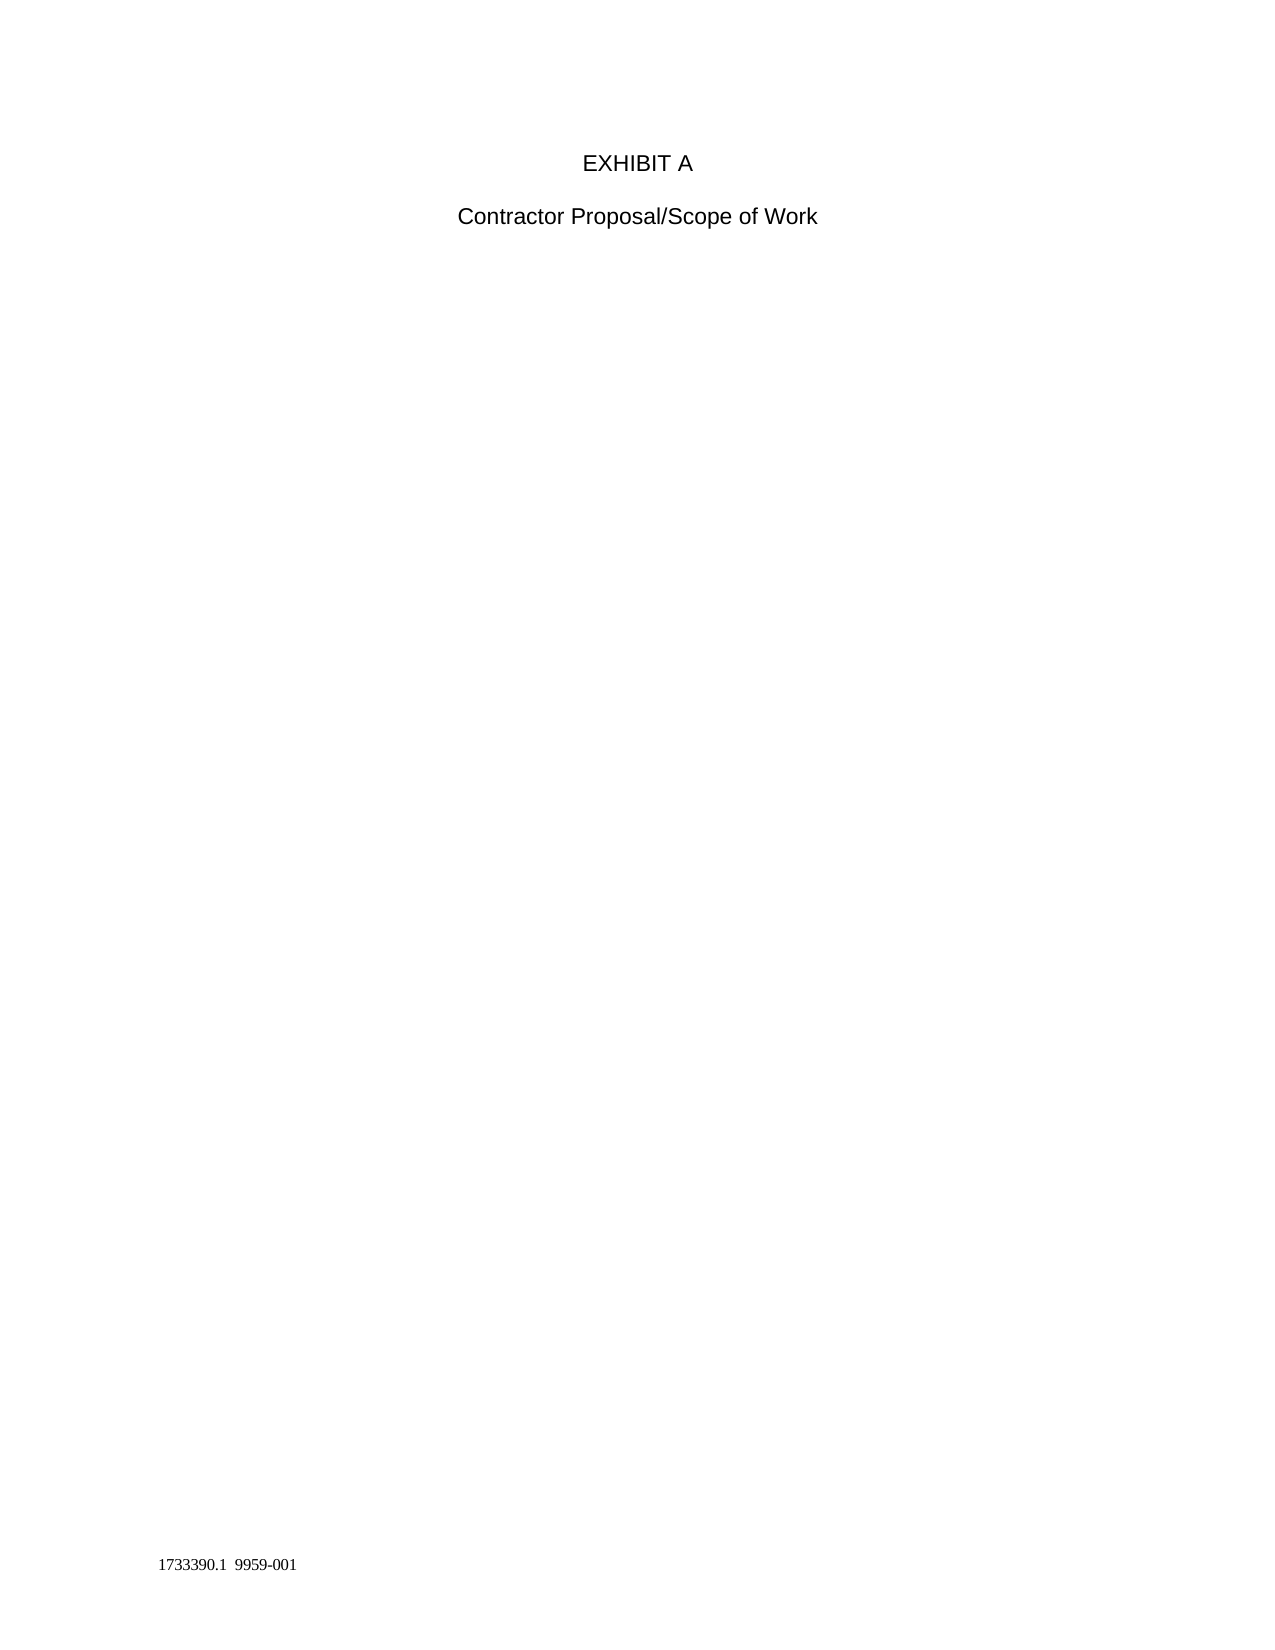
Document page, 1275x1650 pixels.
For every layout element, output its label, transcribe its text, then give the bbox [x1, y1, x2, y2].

text EXHIBIT A [150, 150, 1125, 176]
text Contractor Proposal/Scope of Work [150, 203, 1125, 229]
